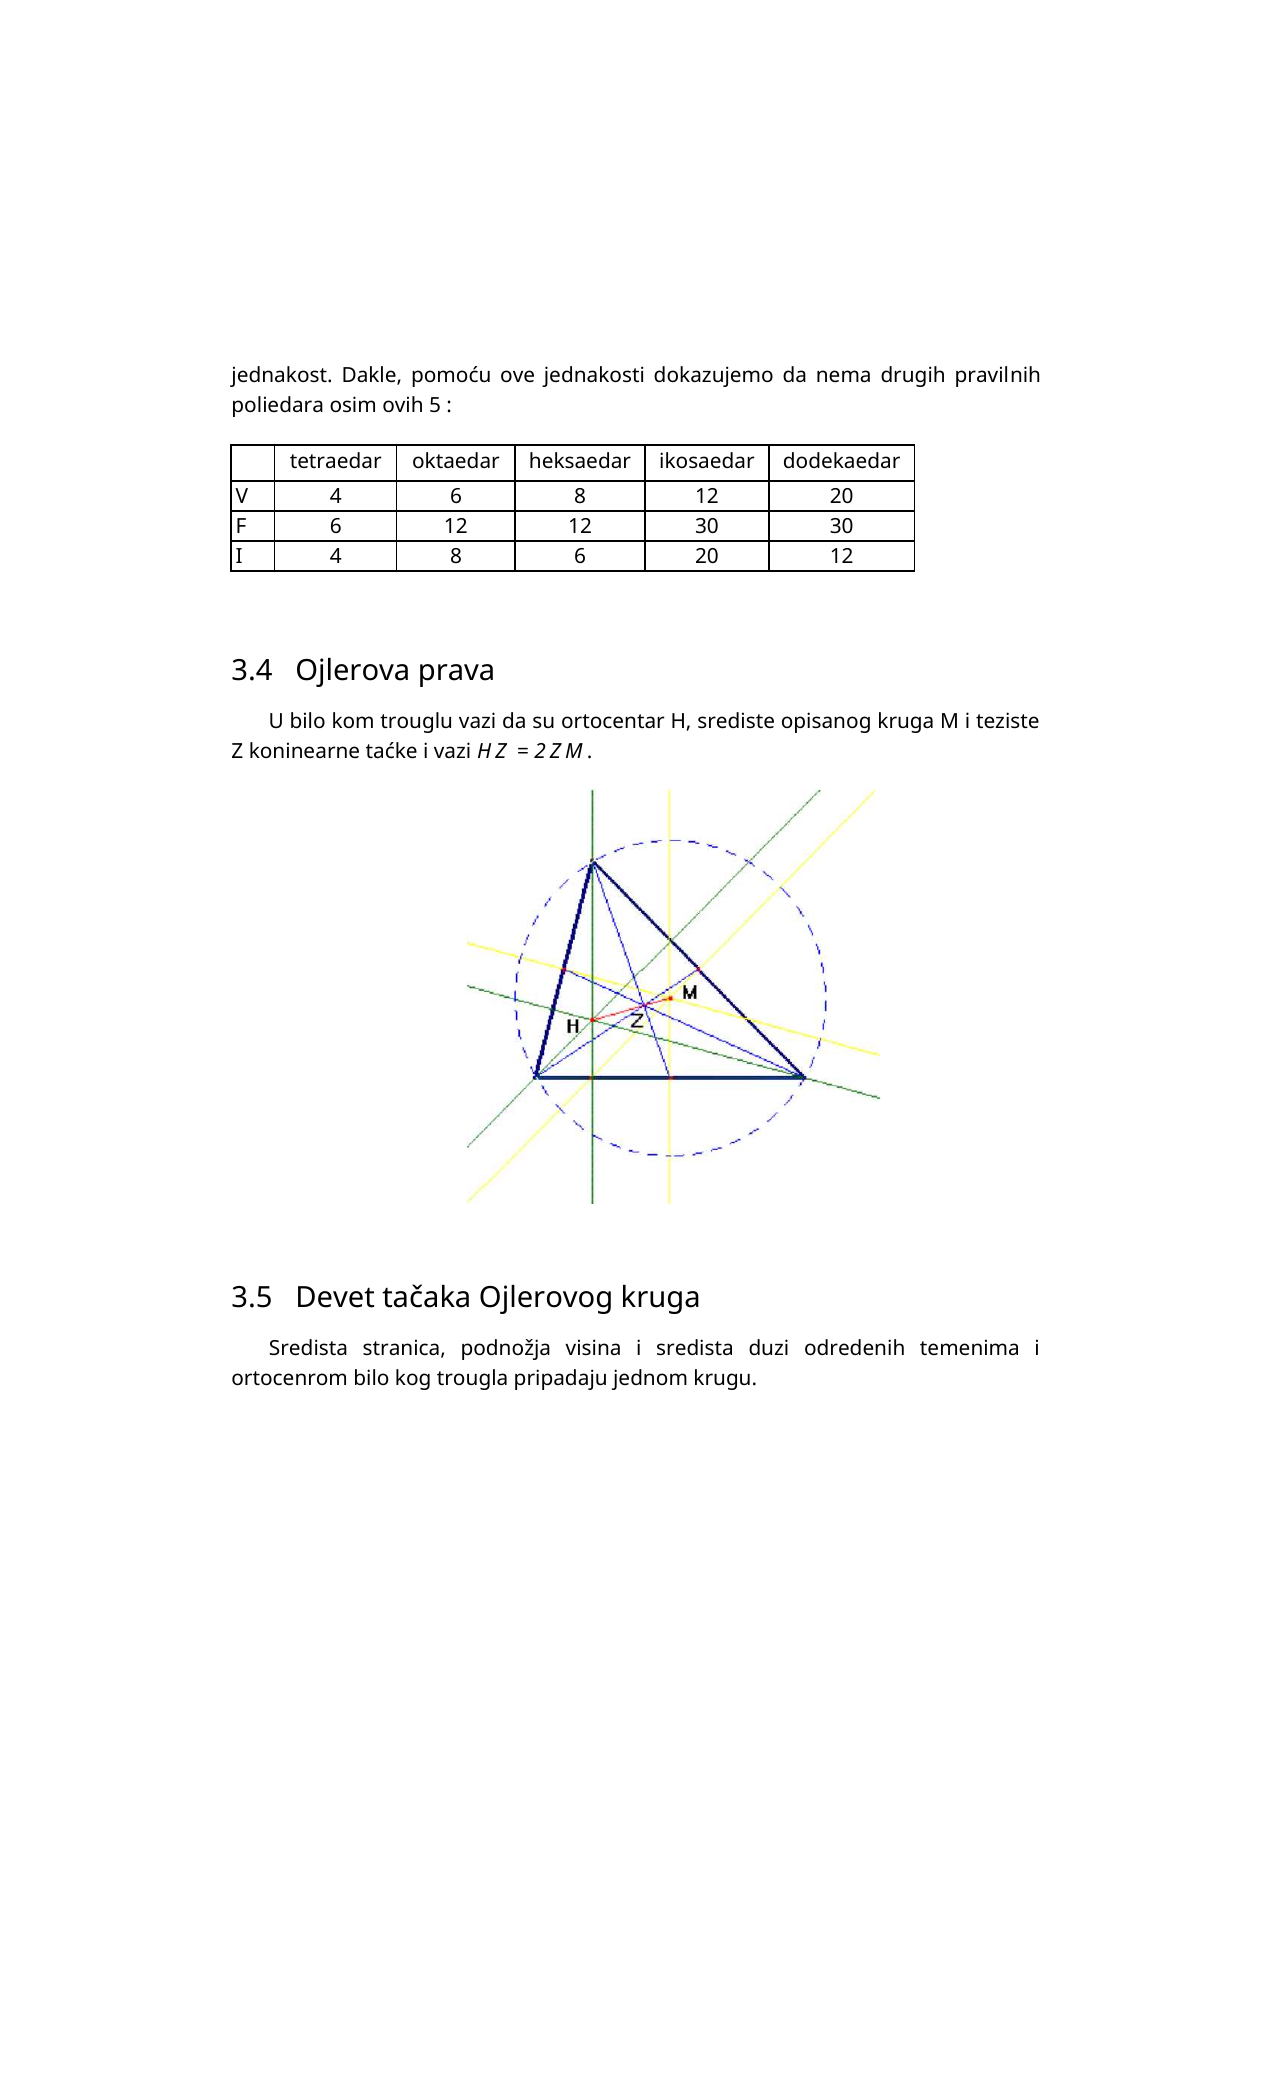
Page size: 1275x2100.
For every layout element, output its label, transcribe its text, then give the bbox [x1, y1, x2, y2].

table_cell 6 [275, 512, 396, 540]
table_cell 12 [770, 542, 914, 570]
table_cell 30 [770, 512, 914, 540]
table_header tetraedar [275, 446, 396, 480]
table_cell 12 [516, 512, 644, 540]
table_header dodekaedar [770, 446, 914, 480]
table_cell 4 [275, 542, 396, 570]
table_cell 20 [646, 542, 768, 570]
text 3.5 Devet tačaka Ojlerovog kruga [231, 1276, 1041, 1316]
table_cell 30 [646, 512, 768, 540]
table_cell 20 [770, 482, 914, 510]
table_cell 8 [516, 482, 644, 510]
table_header oktaedar [397, 446, 514, 480]
table_header [232, 446, 274, 480]
text jednakost. Dakle, pomoću ove jednakosti dokazujemo da nema drugih pravilnih poliedara osim ovih 5 : [231, 359, 1041, 419]
table_cell F [232, 512, 274, 540]
table_header ikosaedar [646, 446, 768, 480]
table_cell I [232, 542, 274, 570]
picture [466, 789, 881, 1204]
text 3.4 Ojlerova prava [231, 649, 1041, 689]
table_cell 6 [397, 482, 514, 510]
table_cell 8 [397, 542, 514, 570]
table_cell V [232, 482, 274, 510]
table_header heksaedar [516, 446, 644, 480]
table_cell 4 [275, 482, 396, 510]
table_cell 12 [646, 482, 768, 510]
table_cell 12 [397, 512, 514, 540]
text Sredista stranica, podnožja visina i sredista duzi odredenih temenima i ortocenrom bilo kog trougla pripadaju jednom krugu. [231, 1332, 1041, 1392]
table_cell 6 [516, 542, 644, 570]
text U bilo kom trouglu vazi da su ortocentar H, srediste opisanog kruga M i teziste Z koninearne taćke i vazi HZ = 2ZM. [231, 704, 1041, 764]
